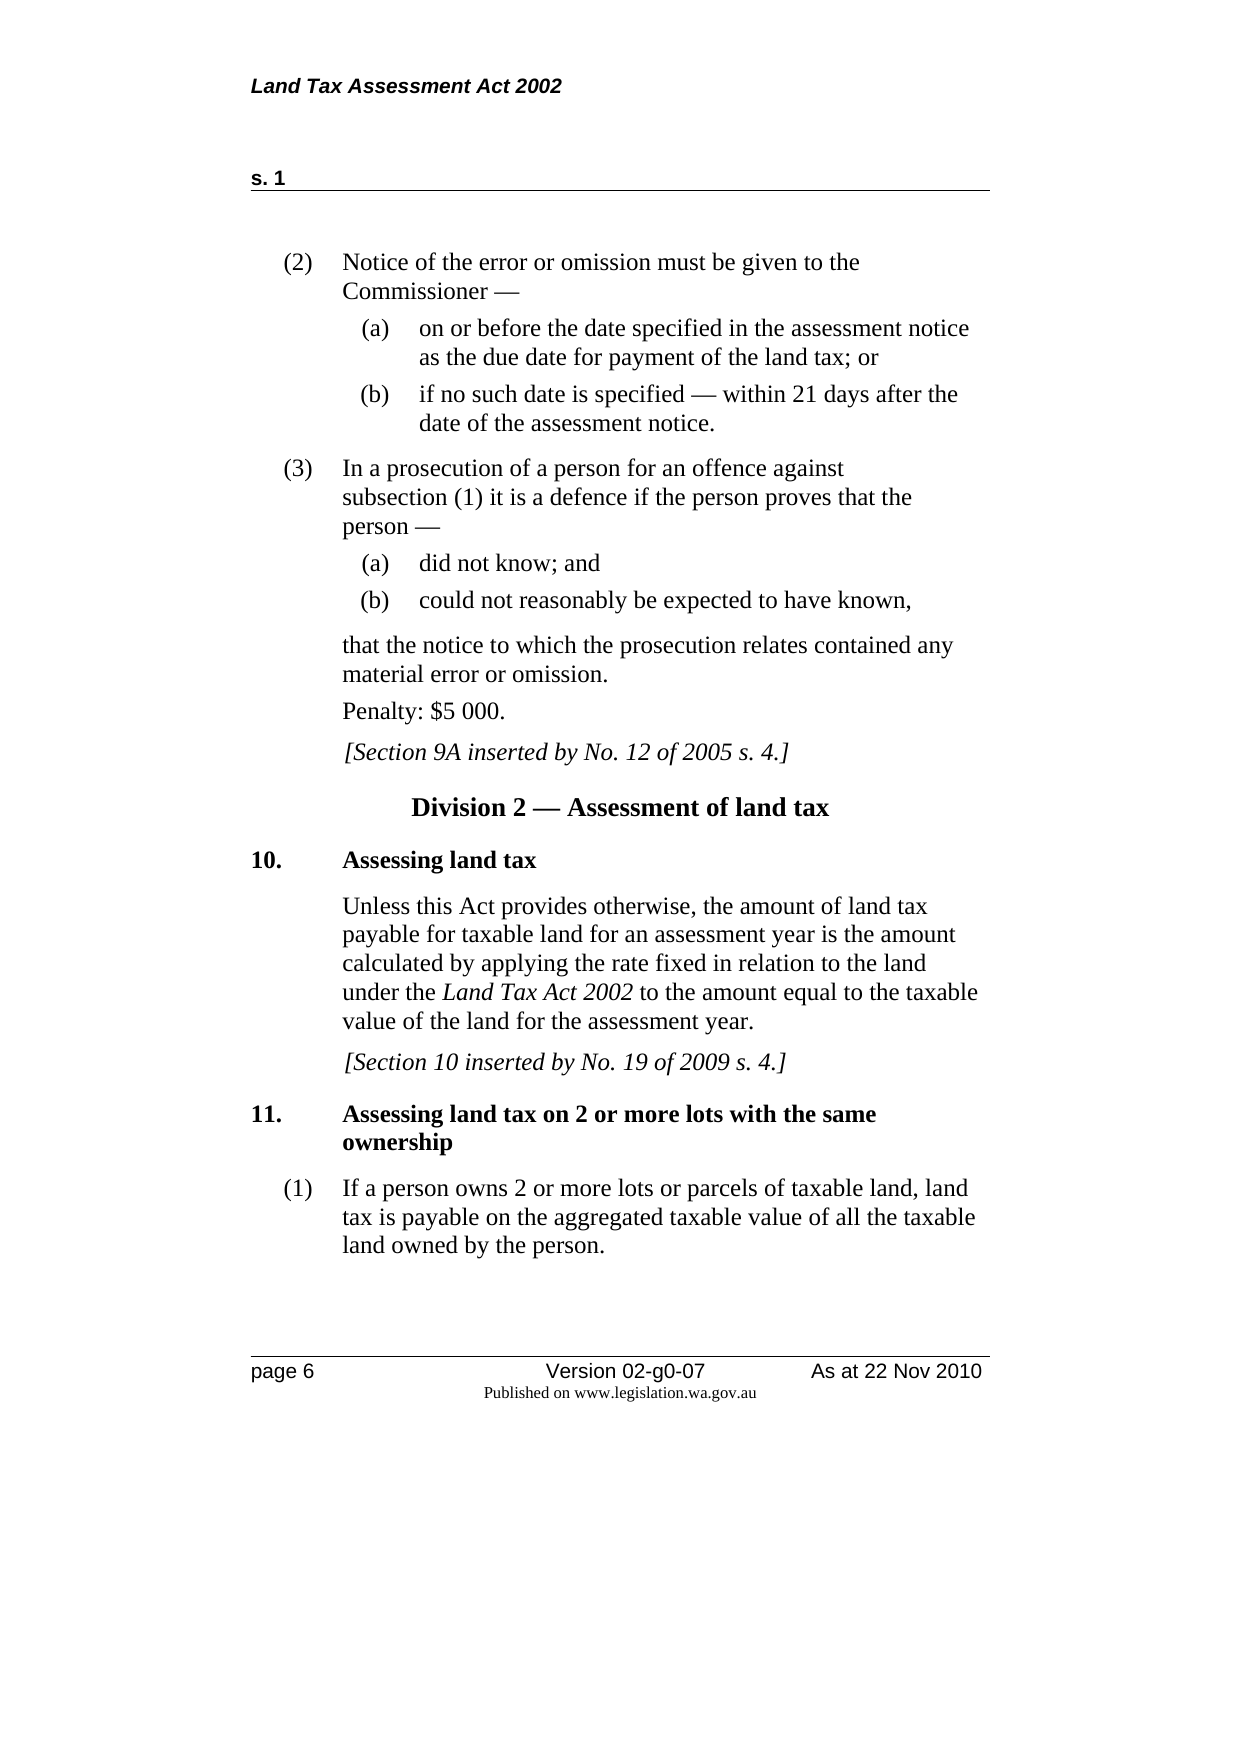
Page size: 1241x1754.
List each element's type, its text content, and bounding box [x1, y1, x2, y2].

text (1) If a person owns 2 or more lots or parcels of taxable land, land tax is payable on the aggregated taxable value of all the taxable land owned by the person. [251, 1173, 990, 1259]
text (b) if no such date is specified — within 21 days after the date of the assessment notice. [251, 379, 990, 437]
text (a) on or before the date specified in the assessment notice as the due date for payment of the land tax; or [251, 313, 990, 371]
text Unless this Act provides otherwise, the amount of land tax payable for taxable land for an assessment year is the amount calculated by applying the rate fixed in relation to the land under the Land Tax Act 2002 to the amount equal to the taxable value of the land for the assessment year. [251, 891, 990, 1034]
text [Section 9A inserted by No. 12 of 2005 s. 4.] [251, 737, 990, 766]
subtitle Division 2 — Assessment of land tax [251, 791, 990, 822]
text (b) could not reasonably be expected to have known, [251, 585, 990, 614]
text (a) did not know; and [251, 548, 990, 577]
text [Section 10 inserted by No. 19 of 2009 s. 4.] [251, 1047, 990, 1076]
subtitle 11. Assessing land tax on 2 or more lots with the same ownership [251, 1099, 990, 1156]
subtitle 10. Assessing land tax [251, 845, 990, 874]
text (3) In a prosecution of a person for an offence against subsection (1) it is a defence if the person proves that the person — [251, 453, 990, 539]
text (2) Notice of the error or omission must be given to the Commissioner — [251, 247, 990, 305]
text that the notice to which the prosecution relates contained any material error or omission. [251, 630, 990, 688]
text Penalty: $5 000. [251, 696, 990, 725]
